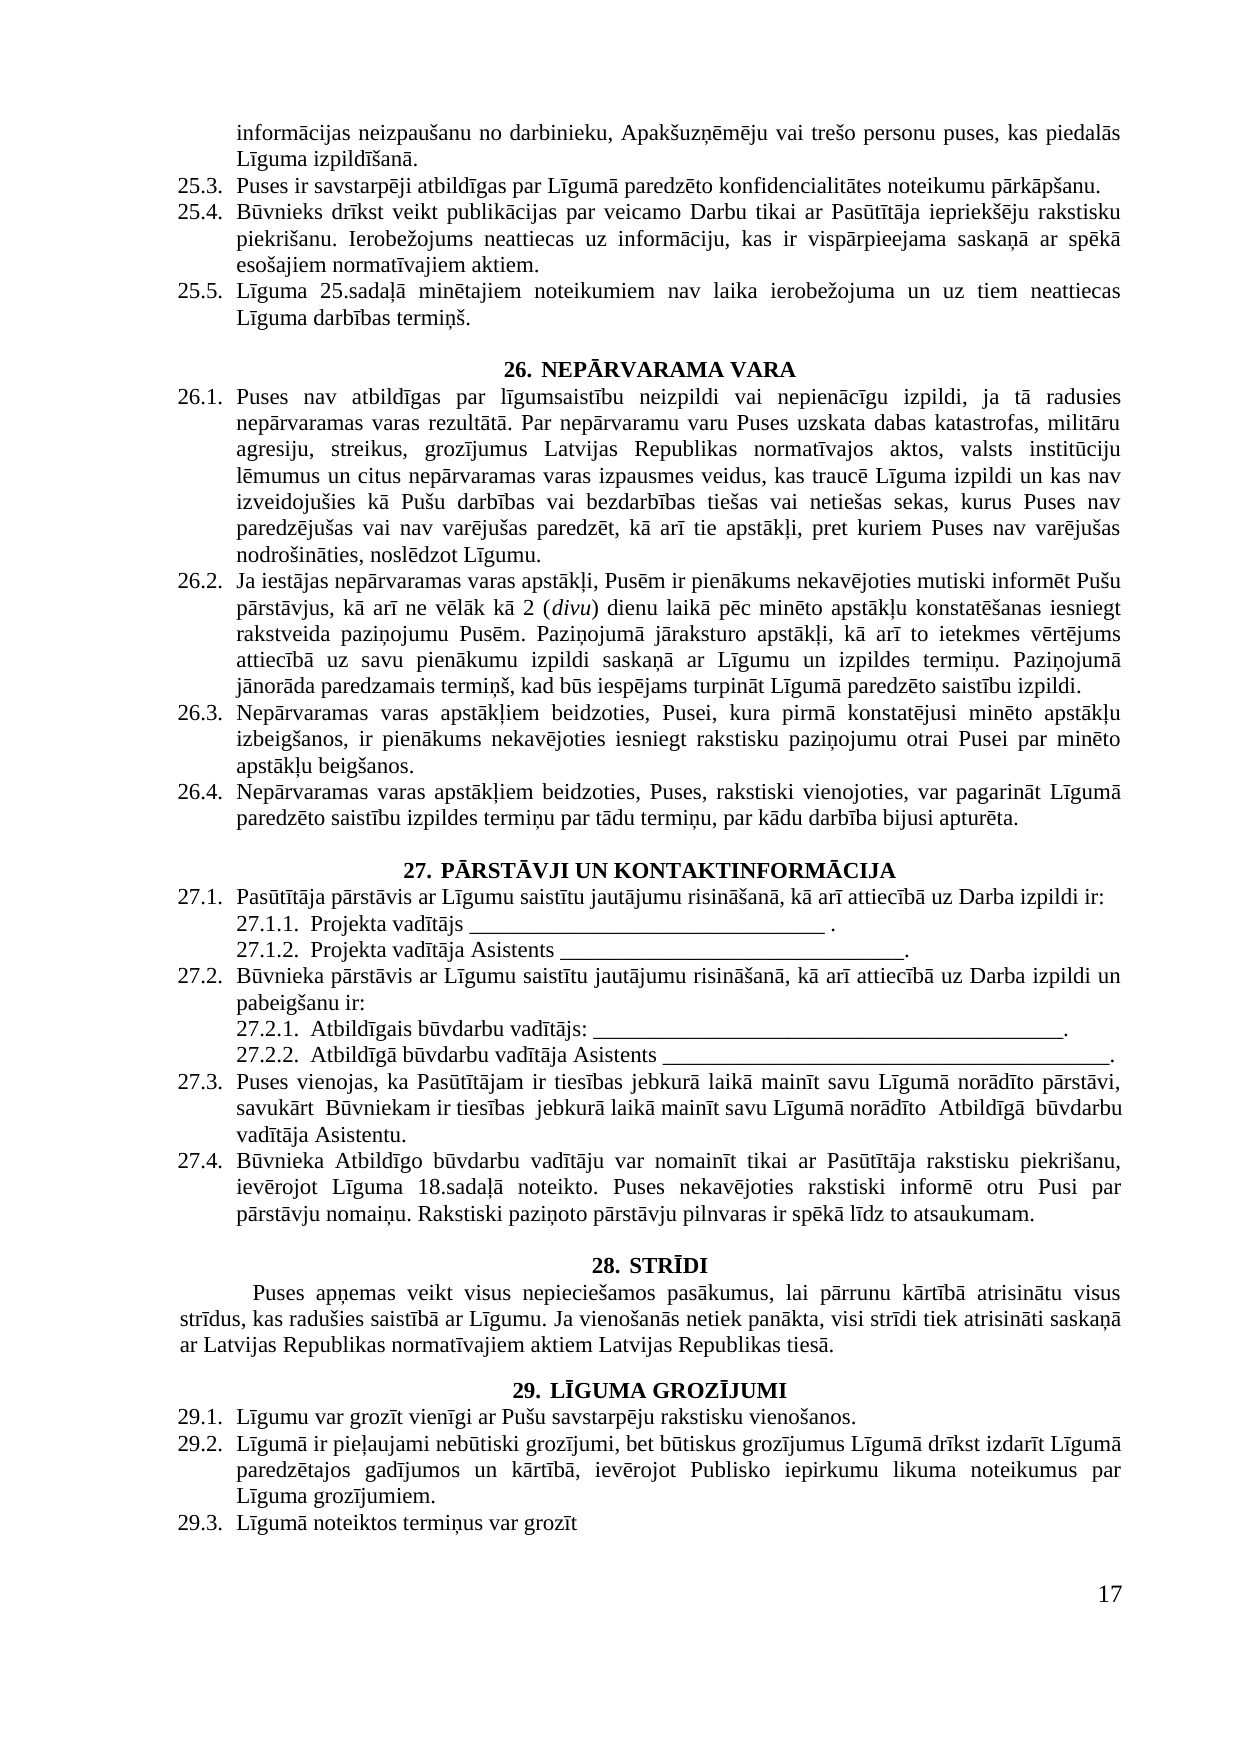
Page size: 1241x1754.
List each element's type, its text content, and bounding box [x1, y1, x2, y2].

list Nepārvaramas varas apstākļiem beidzoties, Pusei, kura pirmā konstatējusi minēto apstākļu izbeigšanos, ir pienākums nekavējoties iesniegt rakstisku paziņojumu otrai Pusei par minēto apstākļu beigšanos. [177, 699, 1122, 778]
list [177, 119, 1122, 172]
text Puses apņemas veikt visus nepieciešamos pasākumus, lai pārrunu kārtībā atrisinātu visus strīdus, kas radušies saistībā ar Līgumu. Ja vienošanās netiek panākta, visi strīdi tiek atrisināti saskaņā ar Latvijas Republikas normatīvajiem aktiem Latvijas Republikas tiesā. [179, 1279, 1122, 1358]
list Projekta vadītājs _______________________________ . [236, 910, 1122, 936]
list Pasūtītāja pārstāvis ar Līgumu saistītu jautājumu risināšanā, kā arī attiecībā uz Darba izpildi ir: [177, 883, 1122, 910]
list STRĪDI [177, 1252, 1122, 1279]
list Būvnieka pārstāvis ar Līgumu saistītu jautājumu risināšanā, kā arī attiecībā uz Darba izpildi un pabeigšanu ir: [177, 962, 1122, 1015]
list Līgumā ir pieļaujami nebūtiski grozījumi, bet būtiskus grozījumus Līgumā drīkst izdarīt Līgumā paredzētajos gadījumos un kārtībā, ievērojot Publisko iepirkumu likuma noteikumus par Līguma grozījumiem. [177, 1430, 1122, 1509]
list Līgumu var grozīt vienīgi ar Pušu savstarpēju rakstisku vienošanos. [177, 1403, 1122, 1430]
list Atbildīgā būvdarbu vadītāja Asistents _______________________________________. [236, 1042, 1122, 1068]
list Līgumā noteiktos termiņus var grozīt [177, 1509, 1122, 1535]
list Puses ir savstarpēji atbildīgas par Līgumā paredzēto konfidencialitātes noteikumu pārkāpšanu. [177, 172, 1122, 198]
list PĀRSTĀVJI UN KONTAKTINFORMĀCIJA [177, 857, 1122, 883]
list Puses vienojas, ka Pasūtītājam ir tiesības jebkurā laikā mainīt savu Līgumā norādīto pārstāvi, savukārt Būvniekam ir tiesības jebkurā laikā mainīt savu Līgumā norādīto Atbildīgā būvdarbu vadītāja Asistentu. [177, 1068, 1122, 1147]
list Būvnieks drīkst veikt publikācijas par veicamo Darbu tikai ar Pasūtītāja iepriekšēju rakstisku piekrišanu. Ierobežojums neattiecas uz informāciju, kas ir vispārpieejama saskaņā ar spēkā esošajiem normatīvajiem aktiem. [177, 198, 1122, 277]
list Projekta vadītāja Asistents ______________________________. [236, 936, 1122, 962]
list Nepārvaramas varas apstākļiem beidzoties, Puses, rakstiski vienojoties, var pagarināt Līgumā paredzēto saistību izpildes termiņu par tādu termiņu, par kādu darbība bijusi apturēta. [177, 778, 1122, 831]
list Puses nav atbildīgas par līgumsaistību neizpildi vai nepienācīgu izpildi, ja tā radusies nepārvaramas varas rezultātā. Par nepārvaramu varu Puses uzskata dabas katastrofas, militāru agresiju, streikus, grozījumus Latvijas Republikas normatīvajos aktos, valsts institūciju lēmumus un citus nepārvaramas varas izpausmes veidus, kas traucē Līguma izpildi un kas nav izveidojušies kā Pušu darbības vai bezdarbības tiešas vai netiešas sekas, kurus Puses nav paredzējušas vai nav varējušas paredzēt, kā arī tie apstākļi, pret kuriem Puses nav varējušas nodrošināties, noslēdzot Līgumu. [177, 383, 1122, 567]
list NEPĀRVARAMA VARA [177, 356, 1122, 383]
list Līguma 25.sadaļā minētajiem noteikumiem nav laika ierobežojuma un uz tiem neattiecas Līguma darbības termiņš. [177, 277, 1122, 330]
list Būvnieka Atbildīgo būvdarbu vadītāju var nomainīt tikai ar Pasūtītāja rakstisku piekrišanu, ievērojot Līguma 18.sadaļā noteikto. Puses nekavējoties rakstiski informē otru Pusi par pārstāvju nomaiņu. Rakstiski paziņoto pārstāvju pilnvaras ir spēkā līdz to atsaukumam. [177, 1147, 1122, 1226]
list Ja iestājas nepārvaramas varas apstākļi, Pusēm ir pienākums nekavējoties mutiski informēt Pušu pārstāvjus, kā arī ne vēlāk kā 2 (divu) dienu laikā pēc minēto apstākļu konstatēšanas iesniegt rakstveida paziņojumu Pusēm. Paziņojumā jāraksturo apstākļi, kā arī to ietekmes vērtējums attiecībā uz savu pienākumu izpildi saskaņā ar Līgumu un izpildes termiņu. Paziņojumā jānorāda paredzamais termiņš, kad būs iespējams turpināt Līgumā paredzēto saistību izpildi. [177, 567, 1122, 699]
list Atbildīgais būvdarbu vadītājs: _________________________________________. [236, 1015, 1122, 1042]
list LĪGUMA GROZĪJUMI [177, 1377, 1122, 1403]
